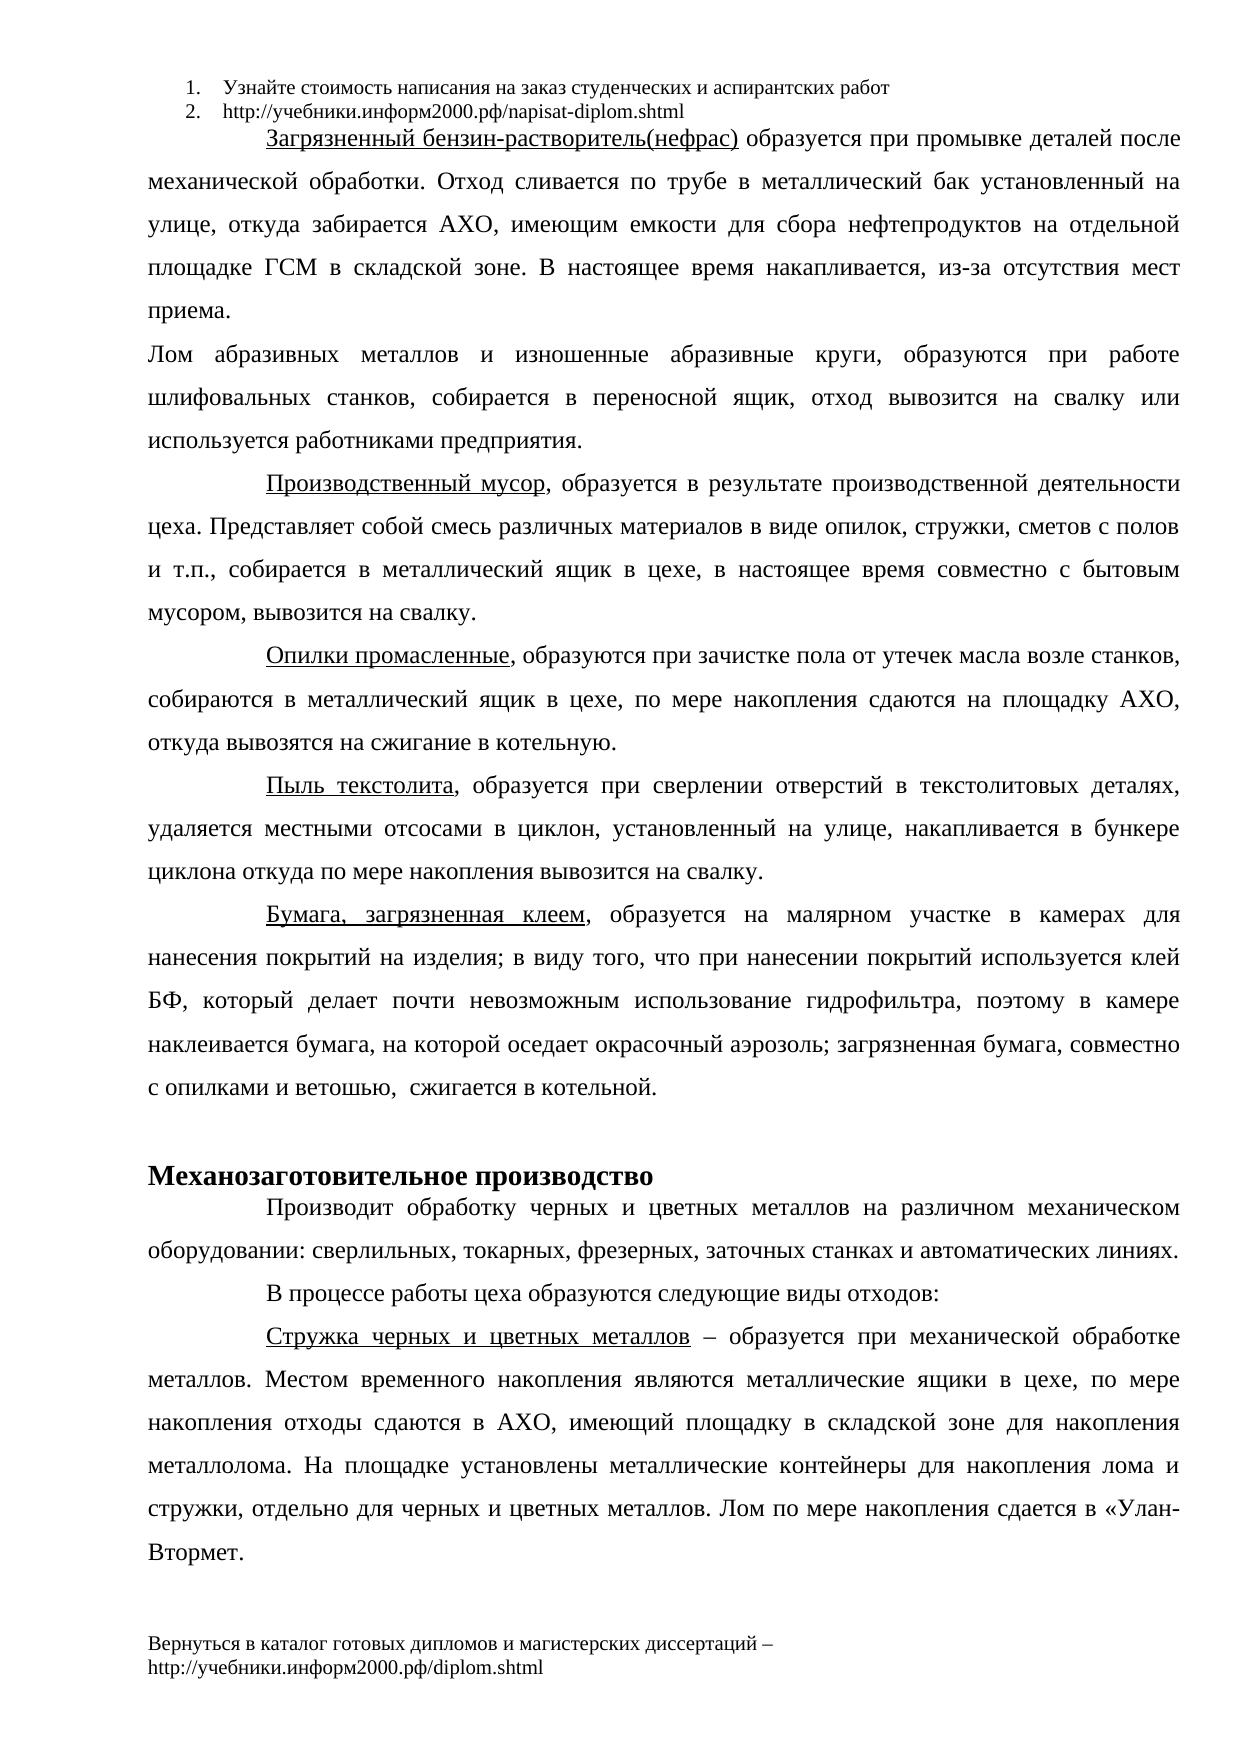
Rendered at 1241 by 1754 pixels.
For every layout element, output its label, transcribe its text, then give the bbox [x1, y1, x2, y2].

text Производственный мусор, образуется в результате производственной деятельности цеха. Представляет собой смесь различных материалов в виде опилок, стружки, сметов с полов и т.п., собирается в металлический ящик в цехе, в настоящее время совместно с бытовым мусором, вывозится на свалку. [148, 468, 1181, 626]
text Бумага, загрязненная клеем, образуется на малярном участке в камерах для нанесения покрытий на изделия; в виду того, что при нанесении покрытий используется клей БФ, который делает почти невозможным использование гидрофильтра, поэтому в камере наклеивается бумага, на которой оседает окрасочный аэрозоль; загрязненная бумага, совместно с опилками и ветошью, сжигается в котельной. [148, 899, 1181, 1101]
text В процессе работы цеха образуются следующие виды отходов: [148, 1278, 1181, 1307]
text Опилки промасленные, образуются при зачистке пола от утечек масла возле станков, собираются в металлический ящик в цехе, по мере накопления сдаются на площадку АХО, откуда вывозятся на сжигание в котельную. [148, 641, 1181, 756]
text Загрязненный бензин-растворитель(нефрас) образуется при промывке деталей после механической обработки. Отход сливается по трубе в металлический бак установленный на улице, откуда забирается АХО, имеющим емкости для сбора нефтепродуктов на отдельной площадке ГСМ в складской зоне. В настоящее время накапливается, из-за отсутствия мест приема. [148, 123, 1181, 324]
subtitle Механозаготовительное производство [148, 1158, 1181, 1192]
text Стружка черных и цветных металлов – образуется при механической обработке металлов. Местом временного накопления являются металлические ящики в цехе, по мере накопления отходы сдаются в АХО, имеющий площадку в складской зоне для накопления металлолома. На площадке установлены металлические контейнеры для накопления лома и стружки, отдельно для черных и цветных металлов. Лом по мере накопления сдается в «Улан- Втормет. [148, 1321, 1181, 1565]
text Производит обработку черных и цветных металлов на различном механическом оборудовании: сверлильных, токарных, фрезерных, заточных станках и автоматических линиях. [148, 1192, 1181, 1263]
text Пыль текстолита, образуется при сверлении отверстий в текстолитовых деталях, удаляется местными отсосами в циклон, установленный на улице, накапливается в бункере циклона откуда по мере накопления вывозится на свалку. [148, 770, 1181, 885]
subtitle Лом абразивных металлов и изношенные абразивные круги, образуются при работе шлифовальных станков, собирается в переносной ящик, отход вывозится на свалку или используется работниками предприятия. [148, 339, 1181, 454]
